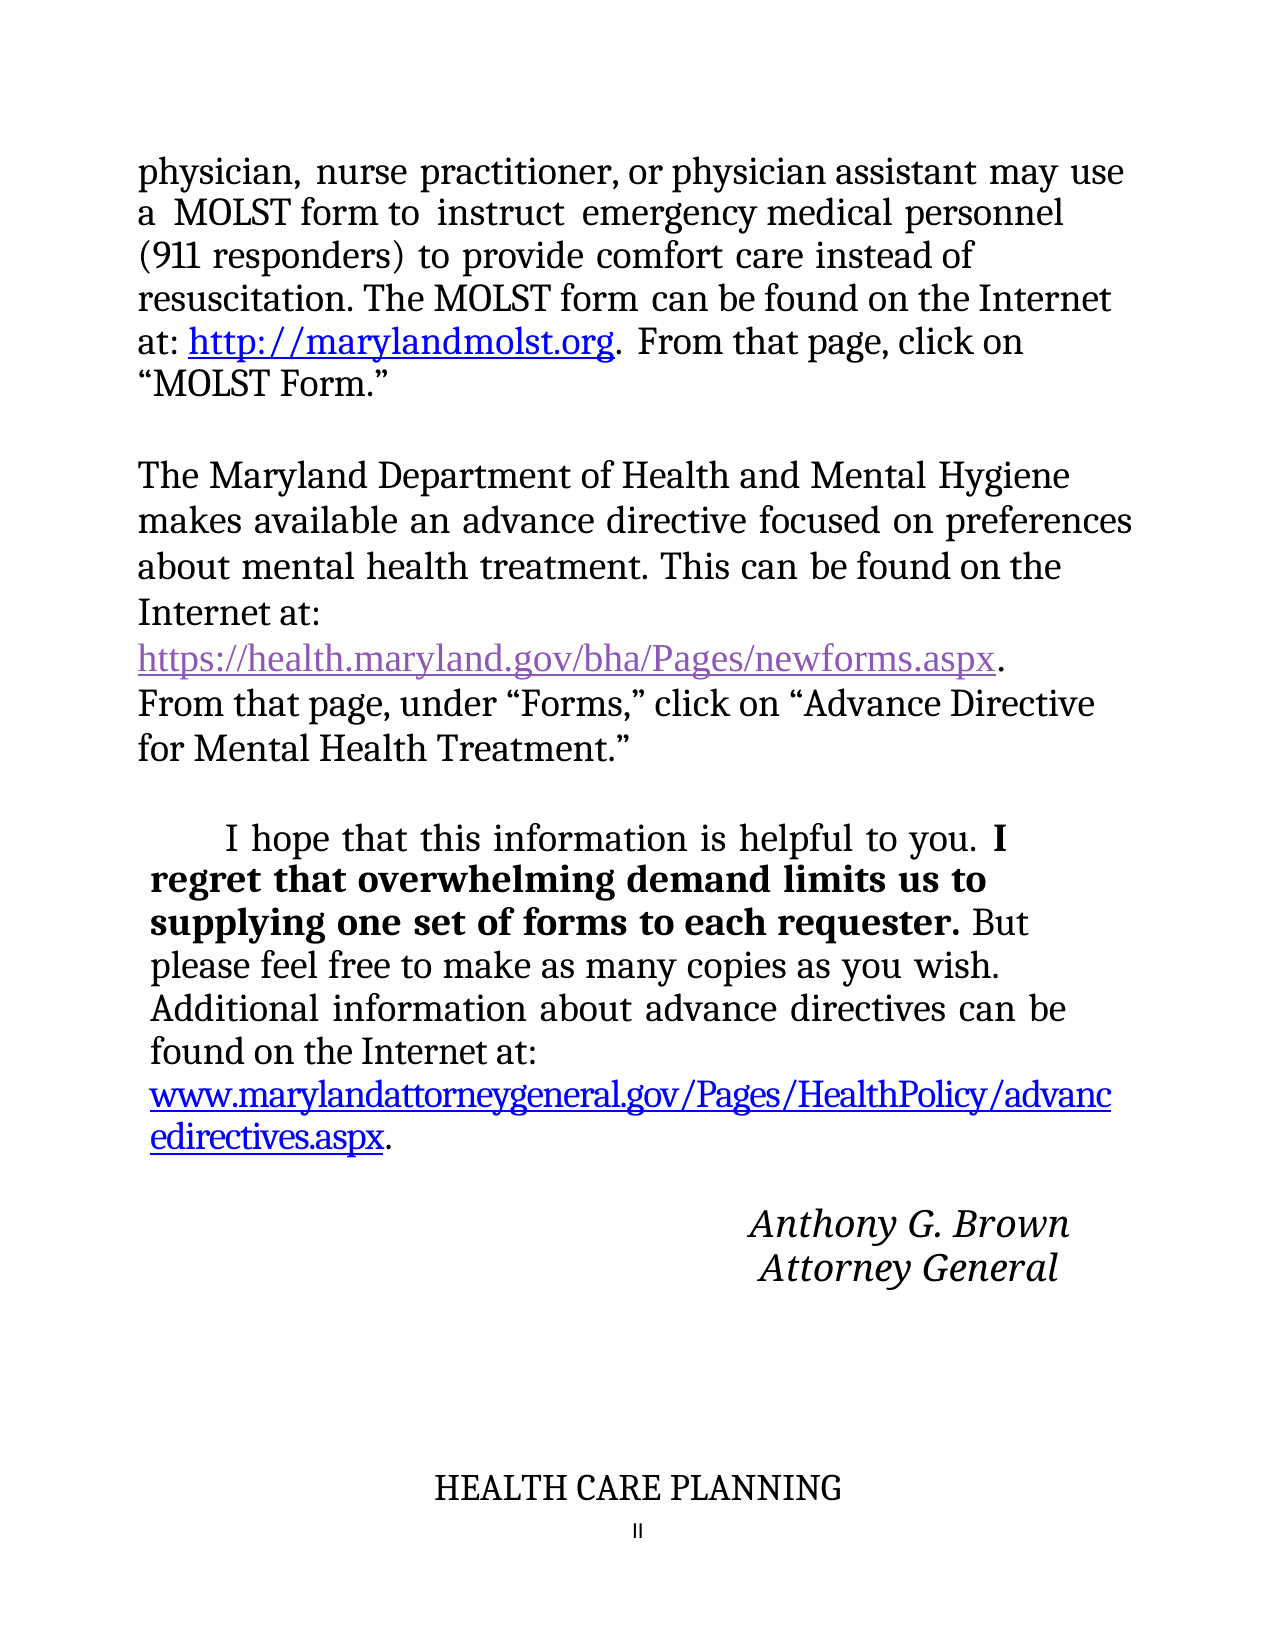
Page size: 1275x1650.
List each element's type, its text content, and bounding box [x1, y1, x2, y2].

text From that page, under “Forms,” click on “Advance Directive for Mental Health Treatment.” [137, 680, 1126, 771]
text Attorney General [662, 1246, 1131, 1290]
text HEALTH CARE PLANNING [137, 1465, 1137, 1509]
text The Maryland Department of Health and Mental Hygiene makes available an advance directive focused on preferences about mental health treatment. This can be found on the Internet at: https://health.maryland.gov/bha/Pages/newforms.aspx. [137, 453, 1137, 680]
text I hope that this information is helpful to you. I regret that overwhelming demand limits us to supplying one set of forms to each requester. But please feel free to make as many copies as you wish. Additional information about advance directives can be found on the Internet at: . [150, 817, 1125, 1160]
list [137, 150, 1125, 407]
text Anthony G. Brown [749, 1203, 1131, 1246]
